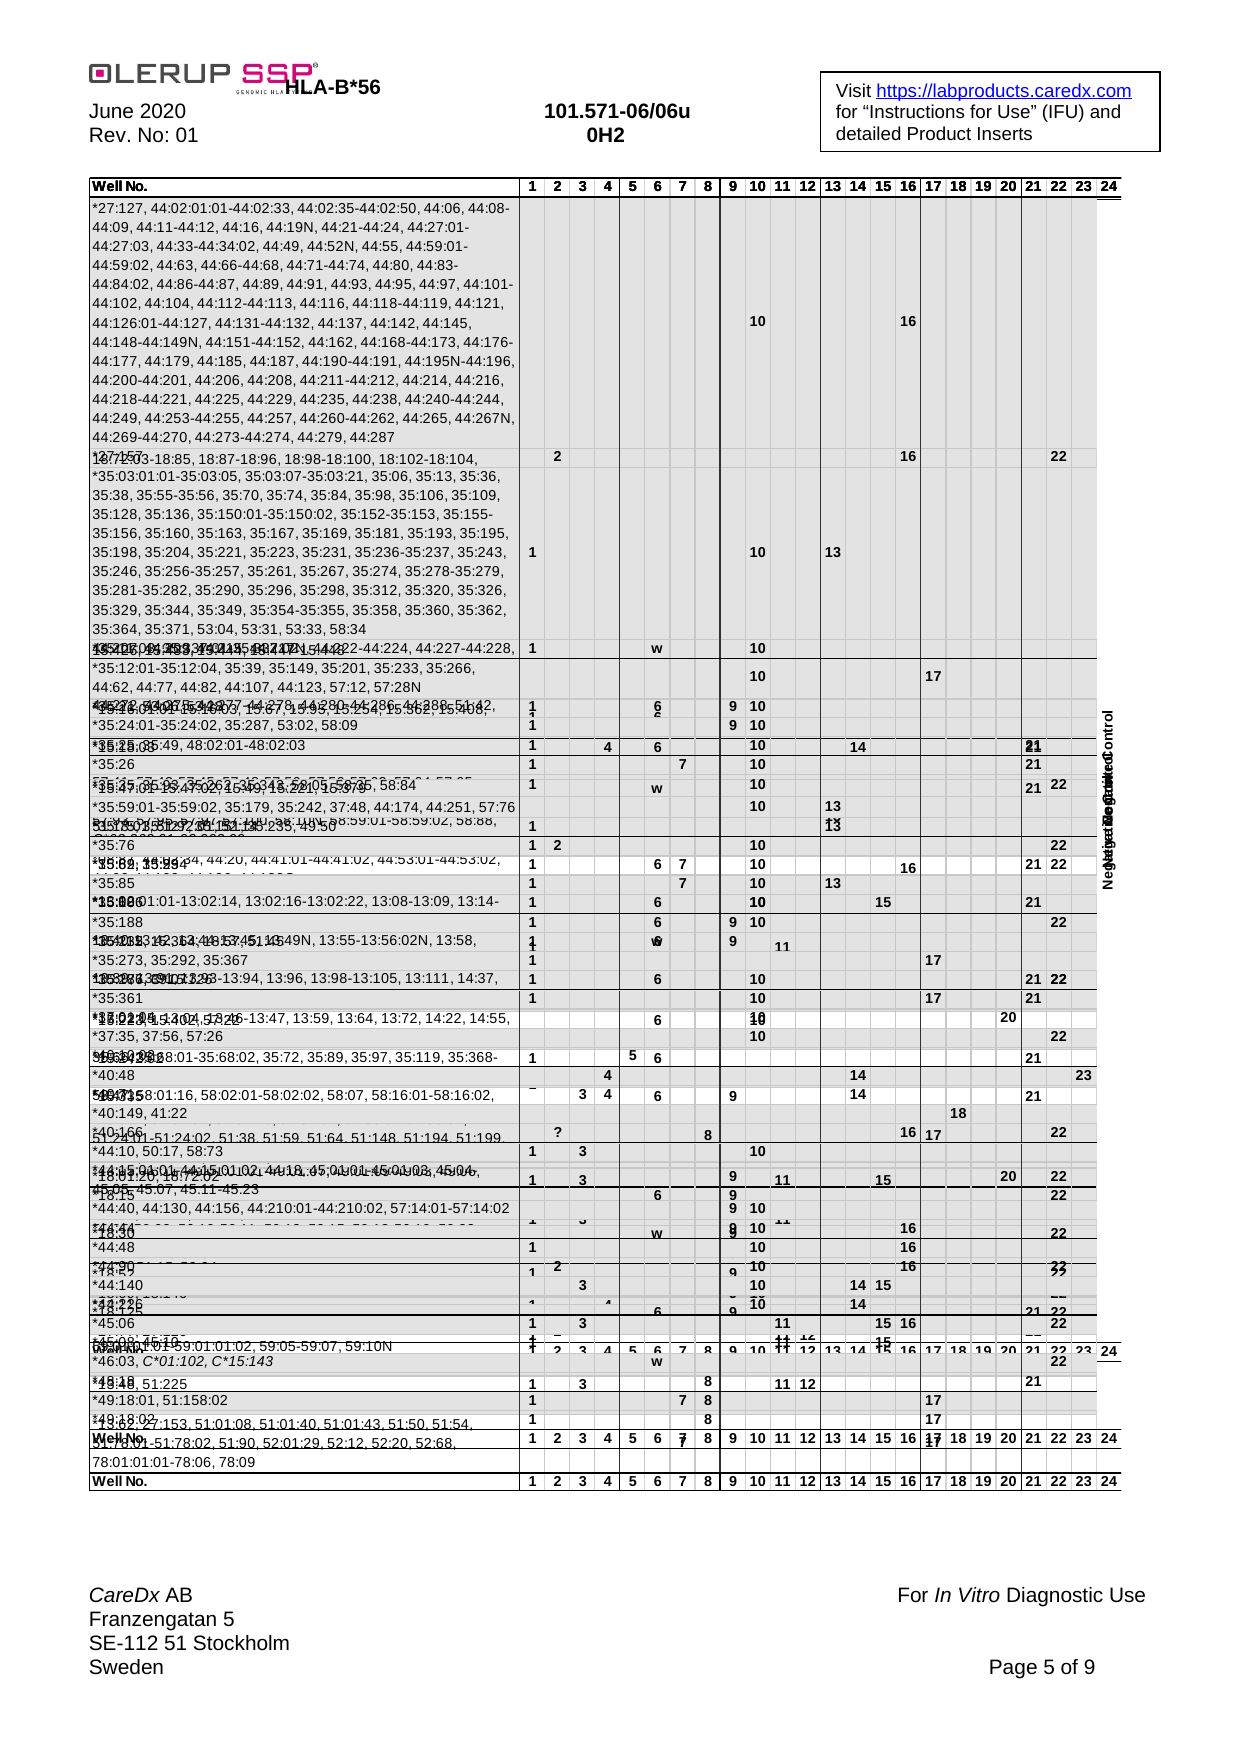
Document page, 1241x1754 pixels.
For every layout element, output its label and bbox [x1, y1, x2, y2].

picture [59, 56, 347, 97]
